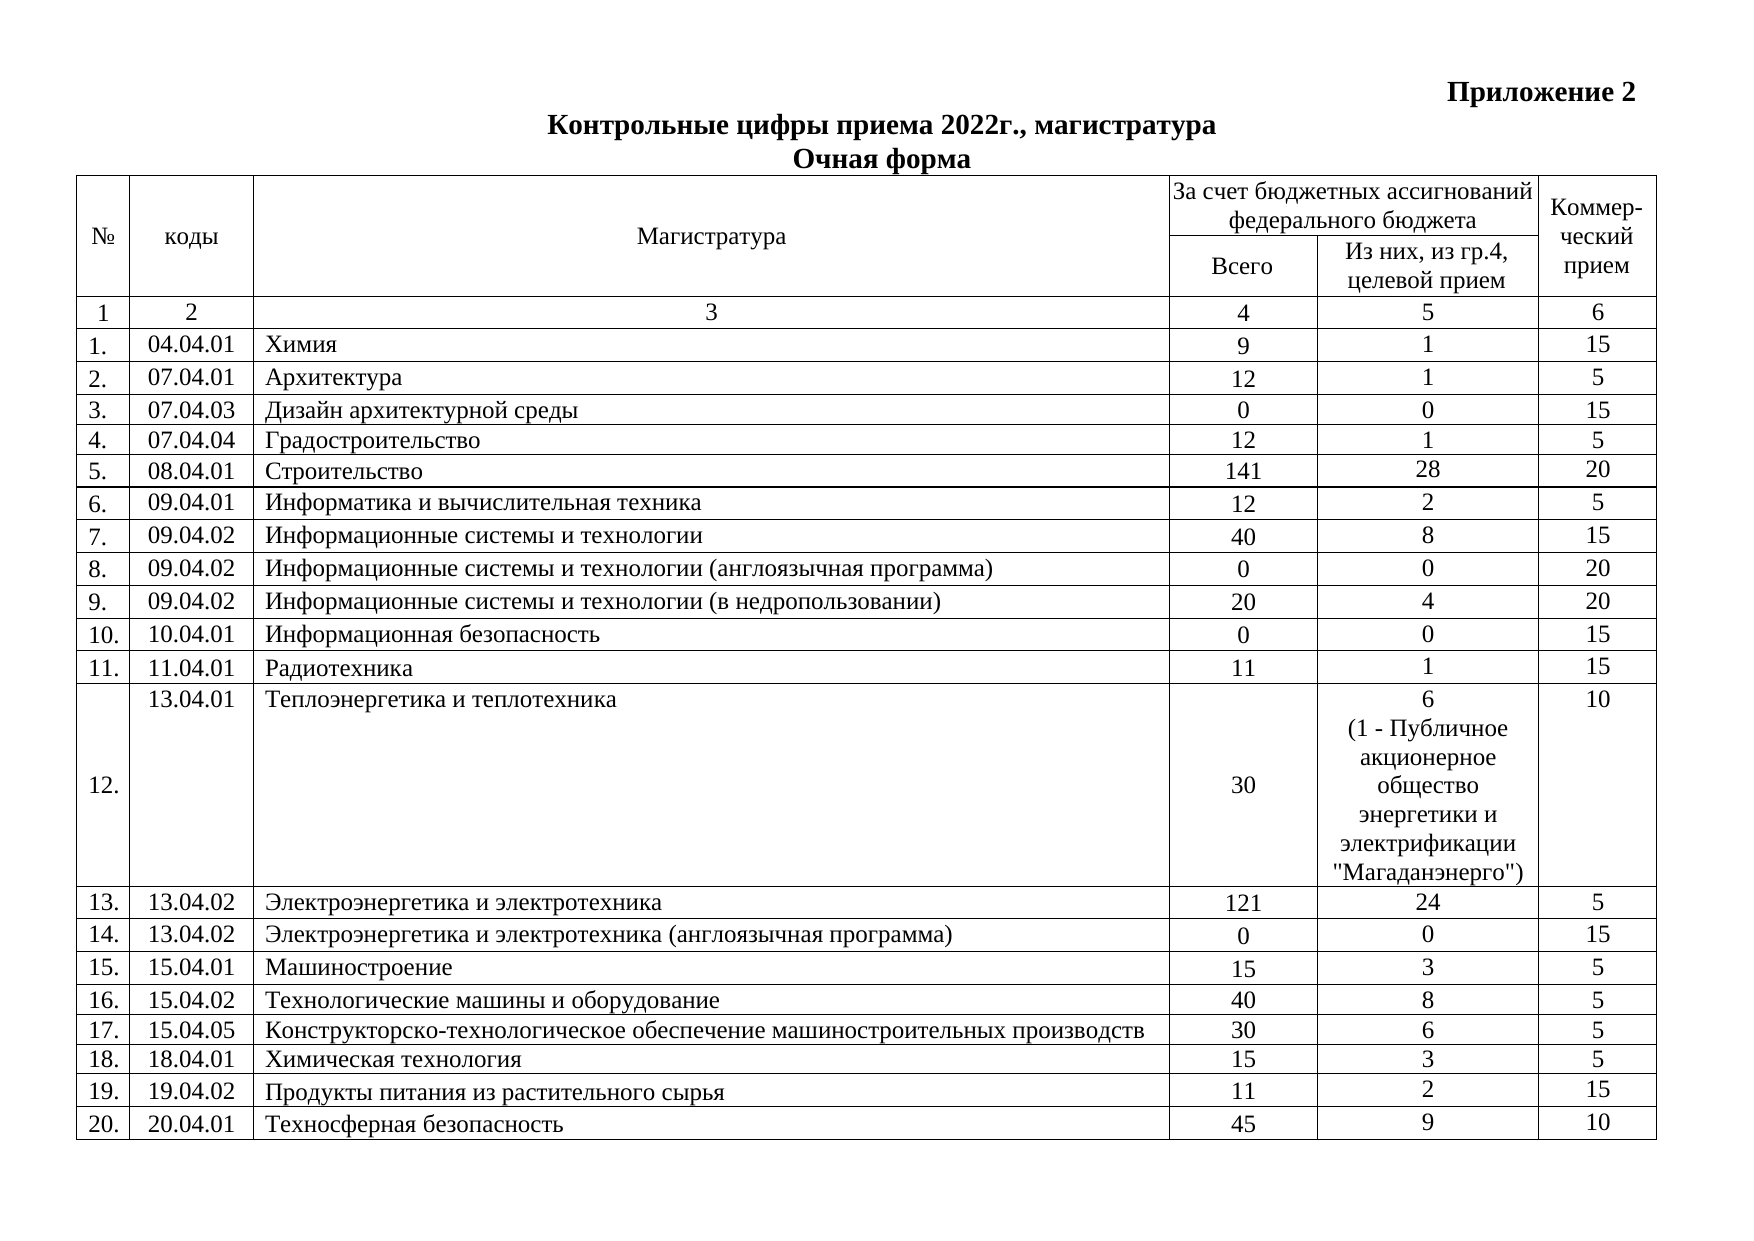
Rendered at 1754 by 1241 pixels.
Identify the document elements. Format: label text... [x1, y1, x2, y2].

table_cell 1 [1318, 329, 1538, 361]
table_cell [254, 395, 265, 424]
table_cell 15 [1170, 952, 1317, 984]
table_cell 0 [1170, 919, 1317, 951]
table_cell 2 [1318, 488, 1538, 519]
table_cell 30 [1170, 684, 1317, 886]
table_cell 28 [1318, 455, 1538, 486]
table_cell 40 [1170, 520, 1317, 552]
table_cell 20 [1170, 586, 1317, 618]
table_cell Архитектура [254, 362, 1169, 394]
text Приложение 2 [128, 74, 1636, 107]
table_cell 12 [1170, 425, 1317, 453]
table_header Коммер-ческий прием [1539, 176, 1656, 296]
table_cell 30 [1170, 1015, 1317, 1043]
table_cell 5 [1539, 952, 1656, 984]
table_cell 15.04.01 [130, 952, 253, 984]
table_cell 11 [1170, 1074, 1317, 1106]
table_cell 12 [1170, 488, 1317, 519]
table_header Магистратура [254, 176, 1169, 296]
table_cell 1 [1318, 651, 1538, 683]
table_cell 2 [1318, 1074, 1538, 1106]
table_cell 121 [1170, 887, 1317, 918]
table_cell [77, 362, 129, 394]
table_cell 1 [1318, 362, 1538, 394]
table_cell Теплоэнергетика и теплотехника [254, 684, 1169, 886]
table_cell [77, 1045, 129, 1073]
table_cell 3 [254, 297, 1169, 328]
table_cell 10 [1539, 684, 1656, 886]
table_cell 6 [1539, 297, 1656, 328]
table_cell 141 [1170, 455, 1317, 486]
table_cell 5 [1539, 425, 1656, 453]
table_cell 20 [1539, 553, 1656, 585]
table_cell 12 [1170, 362, 1317, 394]
table_cell 0 [1318, 395, 1538, 424]
table_cell Электроэнергетика и электротехника [254, 887, 1169, 918]
table_header № [77, 176, 129, 296]
table_cell 1 [1318, 425, 1538, 453]
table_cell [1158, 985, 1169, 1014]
table_cell Химическая технология [254, 1045, 1169, 1073]
table_cell 2 [130, 297, 253, 328]
table_cell 10.04.01 [130, 619, 253, 650]
table_cell 0 [1170, 619, 1317, 650]
table_cell Из них, из гр.4, целевой прием [1318, 236, 1538, 296]
table_cell [77, 329, 129, 361]
table_cell 9 [1170, 329, 1317, 361]
table_cell 09.04.02 [130, 520, 253, 552]
table_cell 8 [1318, 985, 1538, 1014]
table_cell Радиотехника [254, 651, 1169, 683]
table_cell 3 [1318, 952, 1538, 984]
table_cell 07.04.01 [130, 362, 253, 394]
table_cell 20.04.01 [130, 1107, 253, 1139]
table_cell 11.04.01 [130, 651, 253, 683]
table_cell Машиностроение [254, 952, 1169, 984]
table_cell 5 [1539, 887, 1656, 918]
table_cell [77, 684, 129, 886]
table_cell 18.04.01 [130, 1045, 253, 1073]
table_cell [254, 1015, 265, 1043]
table_cell 09.04.02 [130, 586, 253, 618]
table_cell 11 [1170, 651, 1317, 683]
table_cell 3 [1318, 1045, 1538, 1073]
table_cell 8 [1318, 520, 1538, 552]
table_cell 15 [1539, 619, 1656, 650]
table_cell [77, 887, 129, 918]
table_cell 0 [1318, 619, 1538, 650]
table_cell Информационные системы и технологии (в недропользовании) [254, 586, 1169, 618]
table_cell 10 [1539, 1107, 1656, 1139]
table_cell 0 [1318, 919, 1538, 951]
table_cell 6 [1318, 1015, 1538, 1043]
table_cell [77, 919, 129, 951]
table_cell [77, 395, 129, 424]
table_cell [77, 1107, 129, 1139]
table_cell Информационные системы и технологии (англоязычная программа) [254, 553, 1169, 585]
table_cell Продукты питания из растительного сырья [254, 1074, 1169, 1106]
table_cell [77, 553, 129, 585]
table_cell [77, 520, 129, 552]
table_cell 24 [1318, 887, 1538, 918]
table_cell [77, 586, 129, 618]
table_cell Строительство [254, 455, 1169, 486]
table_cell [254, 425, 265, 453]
table_cell [77, 985, 129, 1014]
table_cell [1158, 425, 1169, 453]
table_cell 0 [1318, 553, 1538, 585]
table_cell 15 [1539, 395, 1656, 424]
table_cell [77, 952, 129, 984]
table_cell [77, 1015, 129, 1043]
table_cell 5 [1539, 1045, 1656, 1073]
table_cell 13.04.01 [130, 684, 253, 886]
table_cell Информационная безопасность [254, 619, 1169, 650]
table_cell 15 [1170, 1045, 1317, 1073]
text Очная форма [128, 141, 1636, 174]
table_header коды [130, 176, 253, 296]
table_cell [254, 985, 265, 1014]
table_cell [77, 425, 129, 453]
table_cell 15 [1539, 520, 1656, 552]
table_cell 09.04.01 [130, 488, 253, 519]
table_cell [77, 455, 129, 486]
table_cell 1 [77, 297, 129, 328]
table_header За счет бюджетных ассигнований федерального бюджета [1170, 176, 1538, 235]
table_cell 6 (1 - Публичное акционерное общество энергетики и электрификации "Магаданэнерго") [1318, 684, 1538, 886]
table_cell Техносферная безопасность [254, 1107, 1169, 1139]
table_cell [77, 619, 129, 650]
table_cell 5 [1318, 297, 1538, 328]
table_cell Всего [1170, 236, 1317, 296]
table_cell Химия [254, 329, 1169, 361]
table_cell 13.04.02 [130, 887, 253, 918]
table_cell 15 [1539, 919, 1656, 951]
table_cell 04.04.01 [130, 329, 253, 361]
table_cell 20 [1539, 455, 1656, 486]
table_cell [77, 651, 129, 683]
table_cell [77, 488, 129, 519]
table_cell 0 [1170, 553, 1317, 585]
table_cell 09.04.02 [130, 553, 253, 585]
table_cell 15 [1539, 1074, 1656, 1106]
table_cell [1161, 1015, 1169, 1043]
table_cell Информационные системы и технологии [254, 520, 1169, 552]
table_cell 4 [1318, 586, 1538, 618]
table_cell 40 [1170, 985, 1317, 1014]
table_cell 5 [1539, 362, 1656, 394]
table_cell 0 [1170, 395, 1317, 424]
table_cell 4 [1170, 297, 1317, 328]
table_cell 5 [1539, 1015, 1656, 1043]
table_cell 19.04.02 [130, 1074, 253, 1106]
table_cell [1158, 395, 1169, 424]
table_cell 9 [1318, 1107, 1538, 1139]
table_cell 5 [1539, 985, 1656, 1014]
table_cell Электроэнергетика и электротехника (англоязычная программа) [254, 919, 1169, 951]
table_cell 08.04.01 [130, 455, 253, 486]
text Контрольные цифры приема 2022г., магистратура [128, 107, 1636, 141]
table_cell 5 [1539, 488, 1656, 519]
table_cell 45 [1170, 1107, 1317, 1139]
table_cell 15 [1539, 651, 1656, 683]
table_cell Информатика и вычислительная техника [254, 488, 1169, 519]
table_cell 15 [1539, 329, 1656, 361]
table_cell 13.04.02 [130, 919, 253, 951]
table_cell [77, 1074, 129, 1106]
table_cell 20 [1539, 586, 1656, 618]
